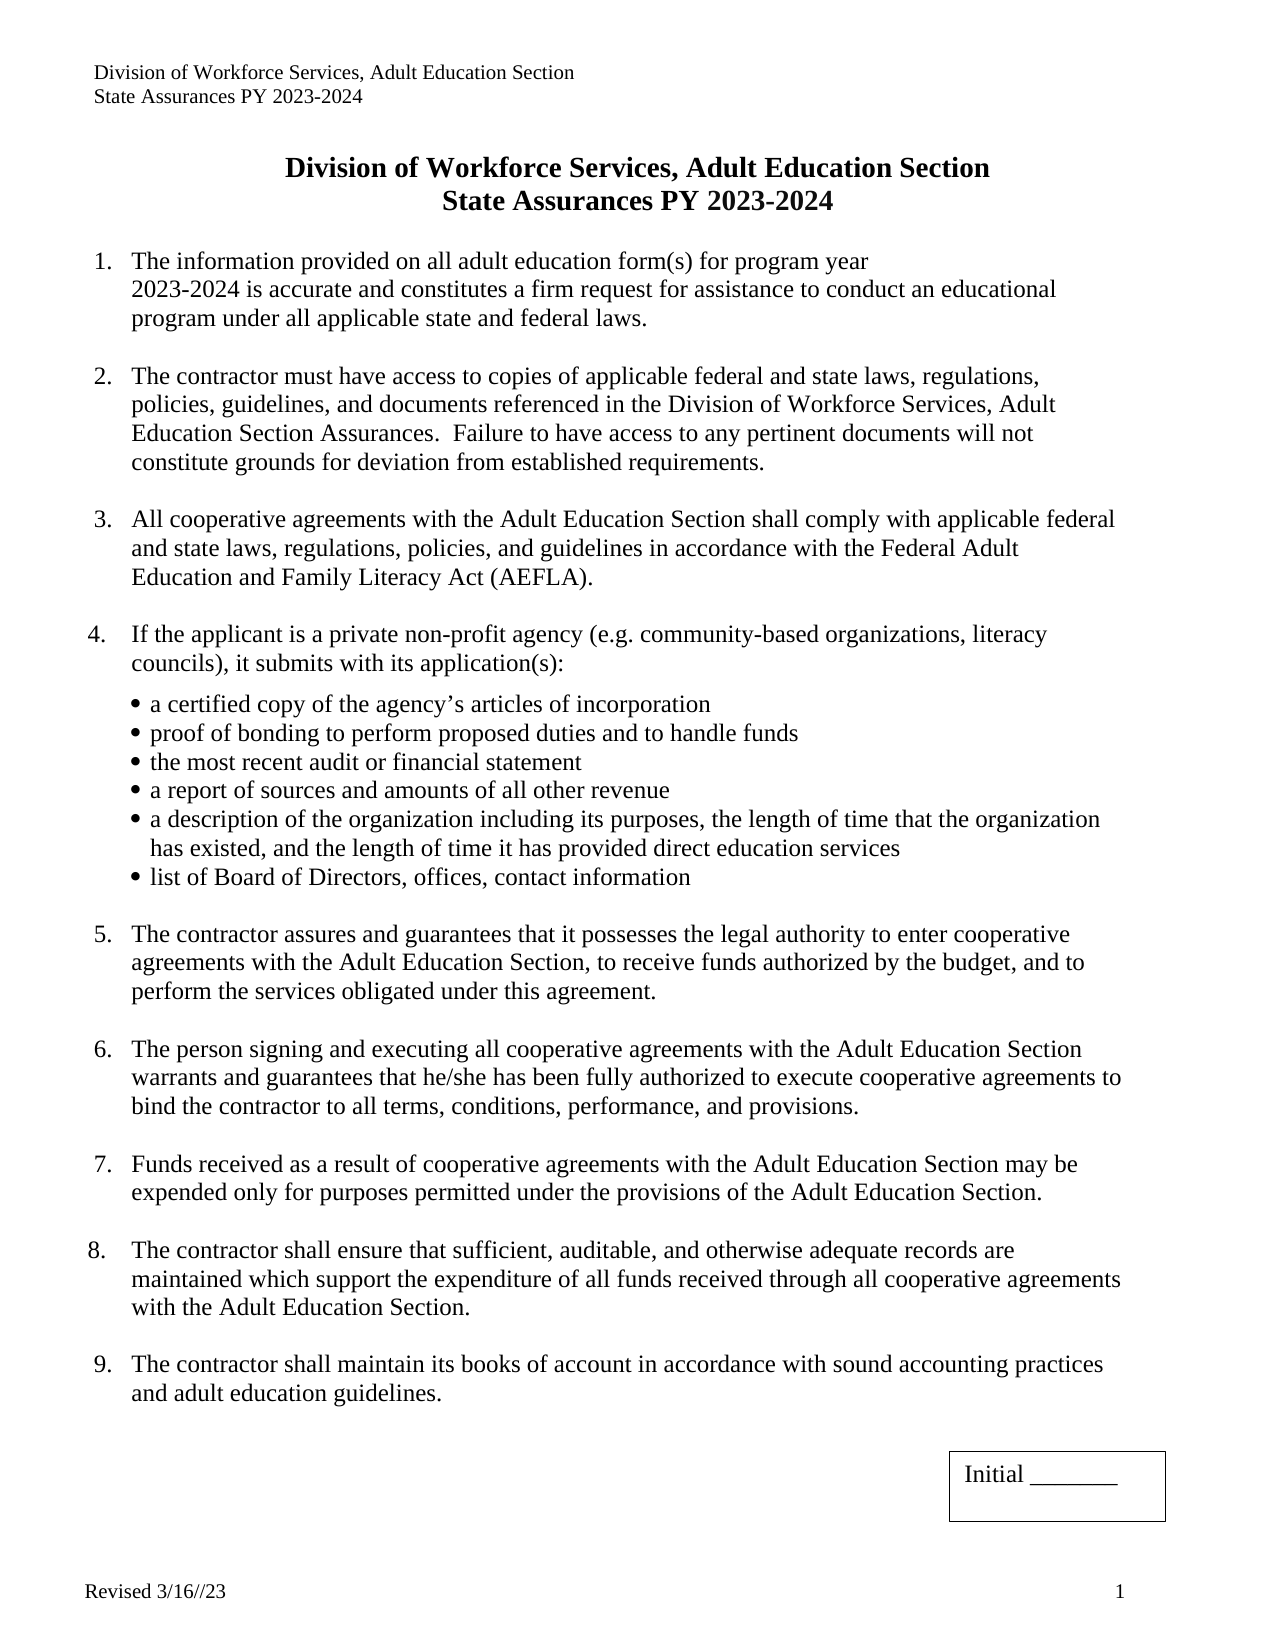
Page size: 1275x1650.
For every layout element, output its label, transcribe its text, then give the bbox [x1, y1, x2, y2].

text 6. The person signing and executing all cooperative agreements with the Adult Education Section warrants and guarantees that he/she has been fully authorized to execute cooperative agreements to bind the contractor to all terms, conditions, performance, and provisions. [87, 1034, 1125, 1120]
text 5. The contractor assures and guarantees that it possesses the legal authority to enter cooperative agreements with the Adult Education Section, to receive funds authorized by the budget, and to perform the services obligated under this agreement. [87, 919, 1125, 1005]
text 4. If the applicant is a private non-profit agency (e.g. community-based organizations, literacy councils), it submits with its application(s): [87, 619, 1125, 677]
list list of Board of Directors, offices, contact information [131, 862, 1125, 890]
list a description of the organization including its purposes, the length of time that the organization has existed, and the length of time it has provided direct education services [131, 804, 1125, 862]
list a certified copy of the agency’s articles of incorporation [131, 689, 1125, 718]
text 7. Funds received as a result of cooperative agreements with the Adult Education Section may be expended only for purposes permitted under the provisions of the Adult Education Section. [87, 1149, 1125, 1206]
list the most recent audit or financial statement [131, 747, 1125, 775]
text 2023-2024 is accurate and constitutes a firm request for assistance to conduct an educational program under all applicable state and federal laws. [87, 274, 1125, 332]
text 1. The information provided on all adult education form(s) for program year [87, 246, 1125, 274]
subtitle State Assurances PY 2023-2024 [150, 183, 1125, 217]
subtitle Division of Workforce Services, Adult Education Section [150, 150, 1125, 183]
text 9. The contractor shall maintain its books of account in accordance with sound accounting practices and adult education guidelines. [87, 1349, 1125, 1407]
text 2. The contractor must have access to copies of applicable federal and state laws, regulations, policies, guidelines, and documents referenced in the Division of Workforce Services, Adult Education Section Assurances. Failure to have access to any pertinent documents will not constitute grounds for deviation from established requirements. [87, 361, 1125, 476]
list proof of bonding to perform proposed duties and to handle funds [131, 718, 1125, 747]
text 3. All cooperative agreements with the Adult Education Section shall comply with applicable federal and state laws, regulations, policies, and guidelines in accordance with the Federal Adult Education and Family Literacy Act (AEFLA). [87, 504, 1125, 591]
list a report of sources and amounts of all other revenue [131, 775, 1125, 804]
text 8. The contractor shall ensure that sufficient, auditable, and otherwise adequate records are maintained which support the expenditure of all funds received through all cooperative agreements with the Adult Education Section. [87, 1235, 1125, 1321]
